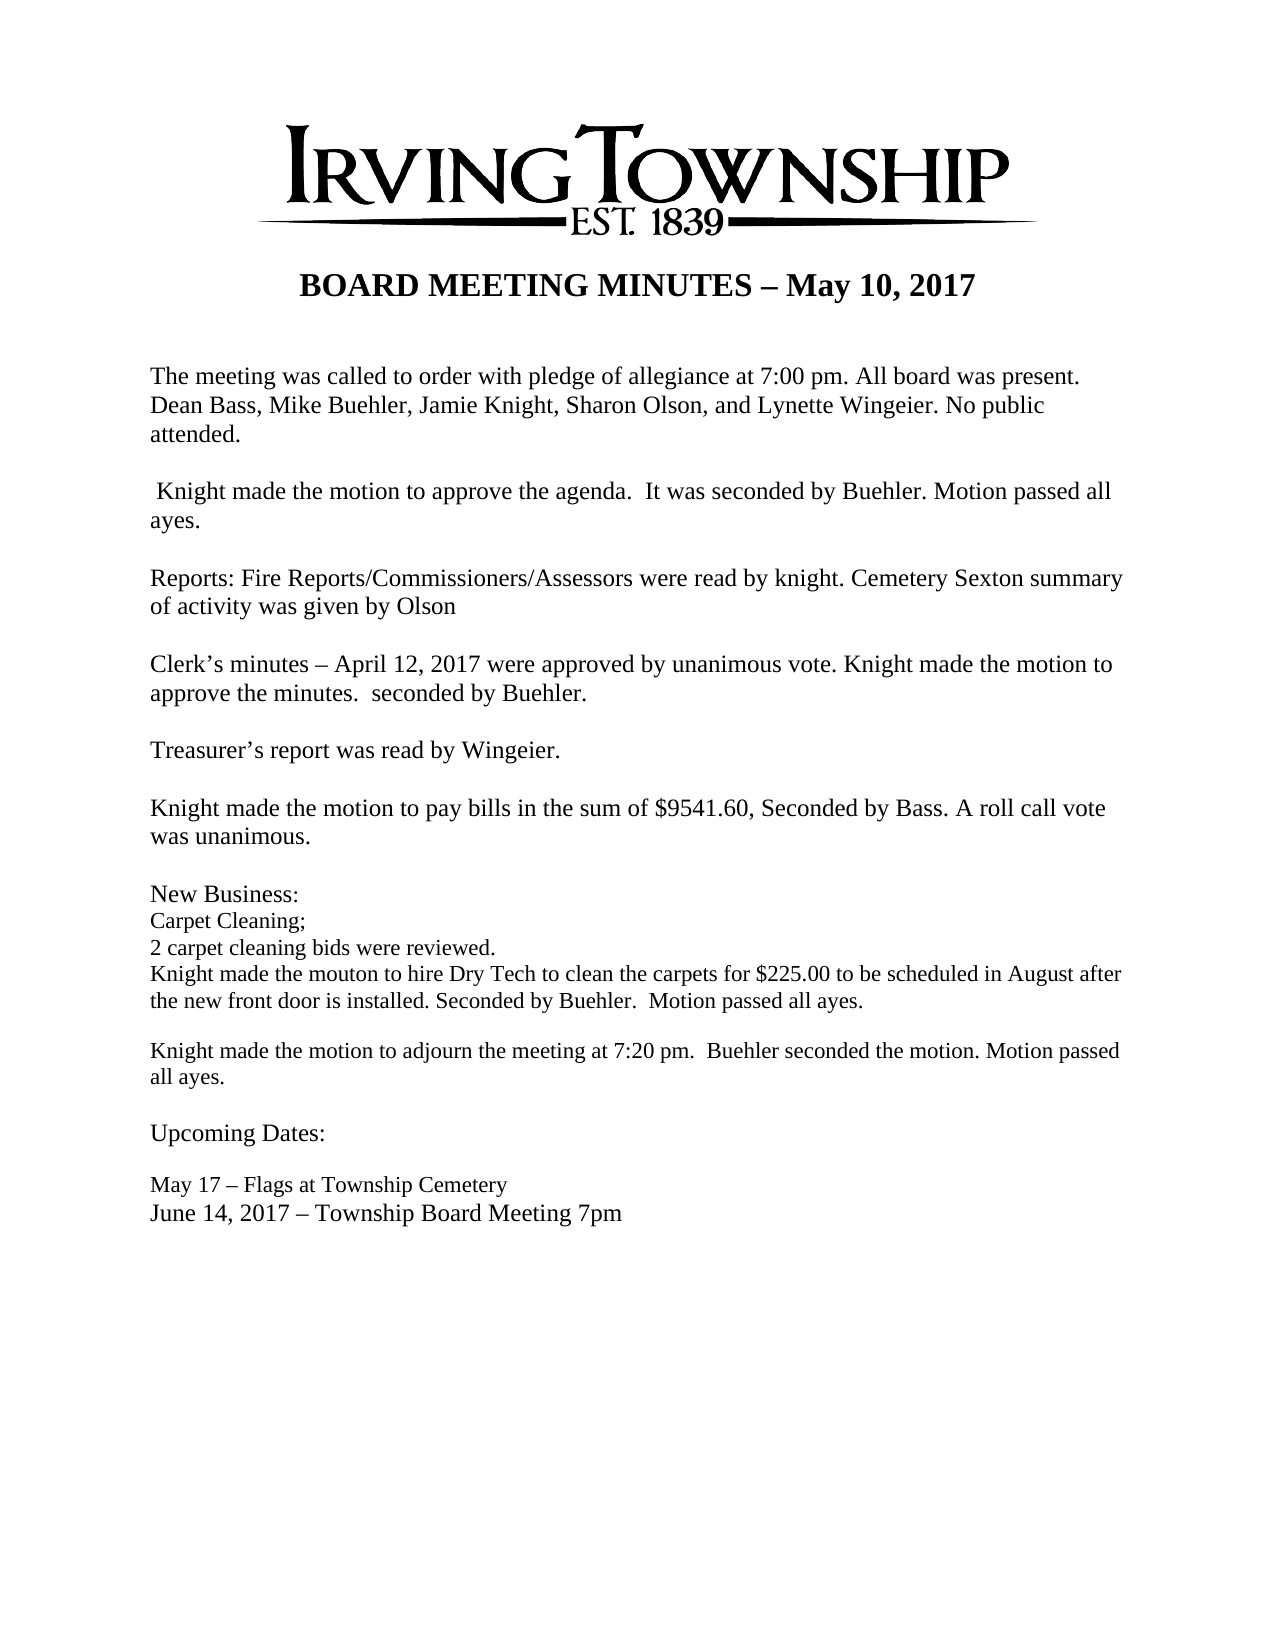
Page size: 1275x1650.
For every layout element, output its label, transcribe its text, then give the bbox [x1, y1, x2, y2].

text June 14, 2017 – Township Board Meeting 7pm [150, 1198, 1125, 1226]
text Treasurer’s report was read by Wingeier. [150, 735, 1125, 764]
text Upcoming Dates: [150, 1118, 1125, 1147]
text Reports: Fire Reports/Commissioners/Assessors were read by knight. Cemetery Sexton summary of activity was given by Olson [150, 563, 1125, 620]
text Carpet Cleaning; [150, 908, 1125, 934]
text Knight made the motion to adjourn the meeting at 7:20 pm. Buehler seconded the motion. Motion passed all ayes. [150, 1037, 1125, 1090]
text BOARD MEETING MINUTES – May 10, 2017 [150, 266, 1125, 304]
picture [202, 105, 1073, 266]
text New Business: [150, 879, 1125, 908]
text Knight made the motion to approve the agenda. It was seconded by Buehler. Motion passed all ayes. [150, 476, 1125, 534]
text May 17 – Flags at Township Cemetery [150, 1171, 1125, 1198]
text The meeting was called to order with pledge of allegiance at 7:00 pm. All board was present. Dean Bass, Mike Buehler, Jamie Knight, Sharon Olson, and Lynette Wingeier. No public attended. [150, 361, 1125, 448]
text 2 carpet cleaning bids were reviewed. [150, 934, 1125, 960]
text Clerk’s minutes – April 12, 2017 were approved by unanimous vote. Knight made the motion to approve the minutes. seconded by Buehler. [150, 649, 1125, 706]
text Knight made the motion to pay bills in the sum of $9541.60, Seconded by Bass. A roll call vote was unanimous. [150, 793, 1125, 850]
text Knight made the mouton to hire Dry Tech to clean the carpets for $225.00 to be scheduled in August after the new front door is installed. Seconded by Buehler. Motion passed all ayes. [150, 960, 1125, 1013]
